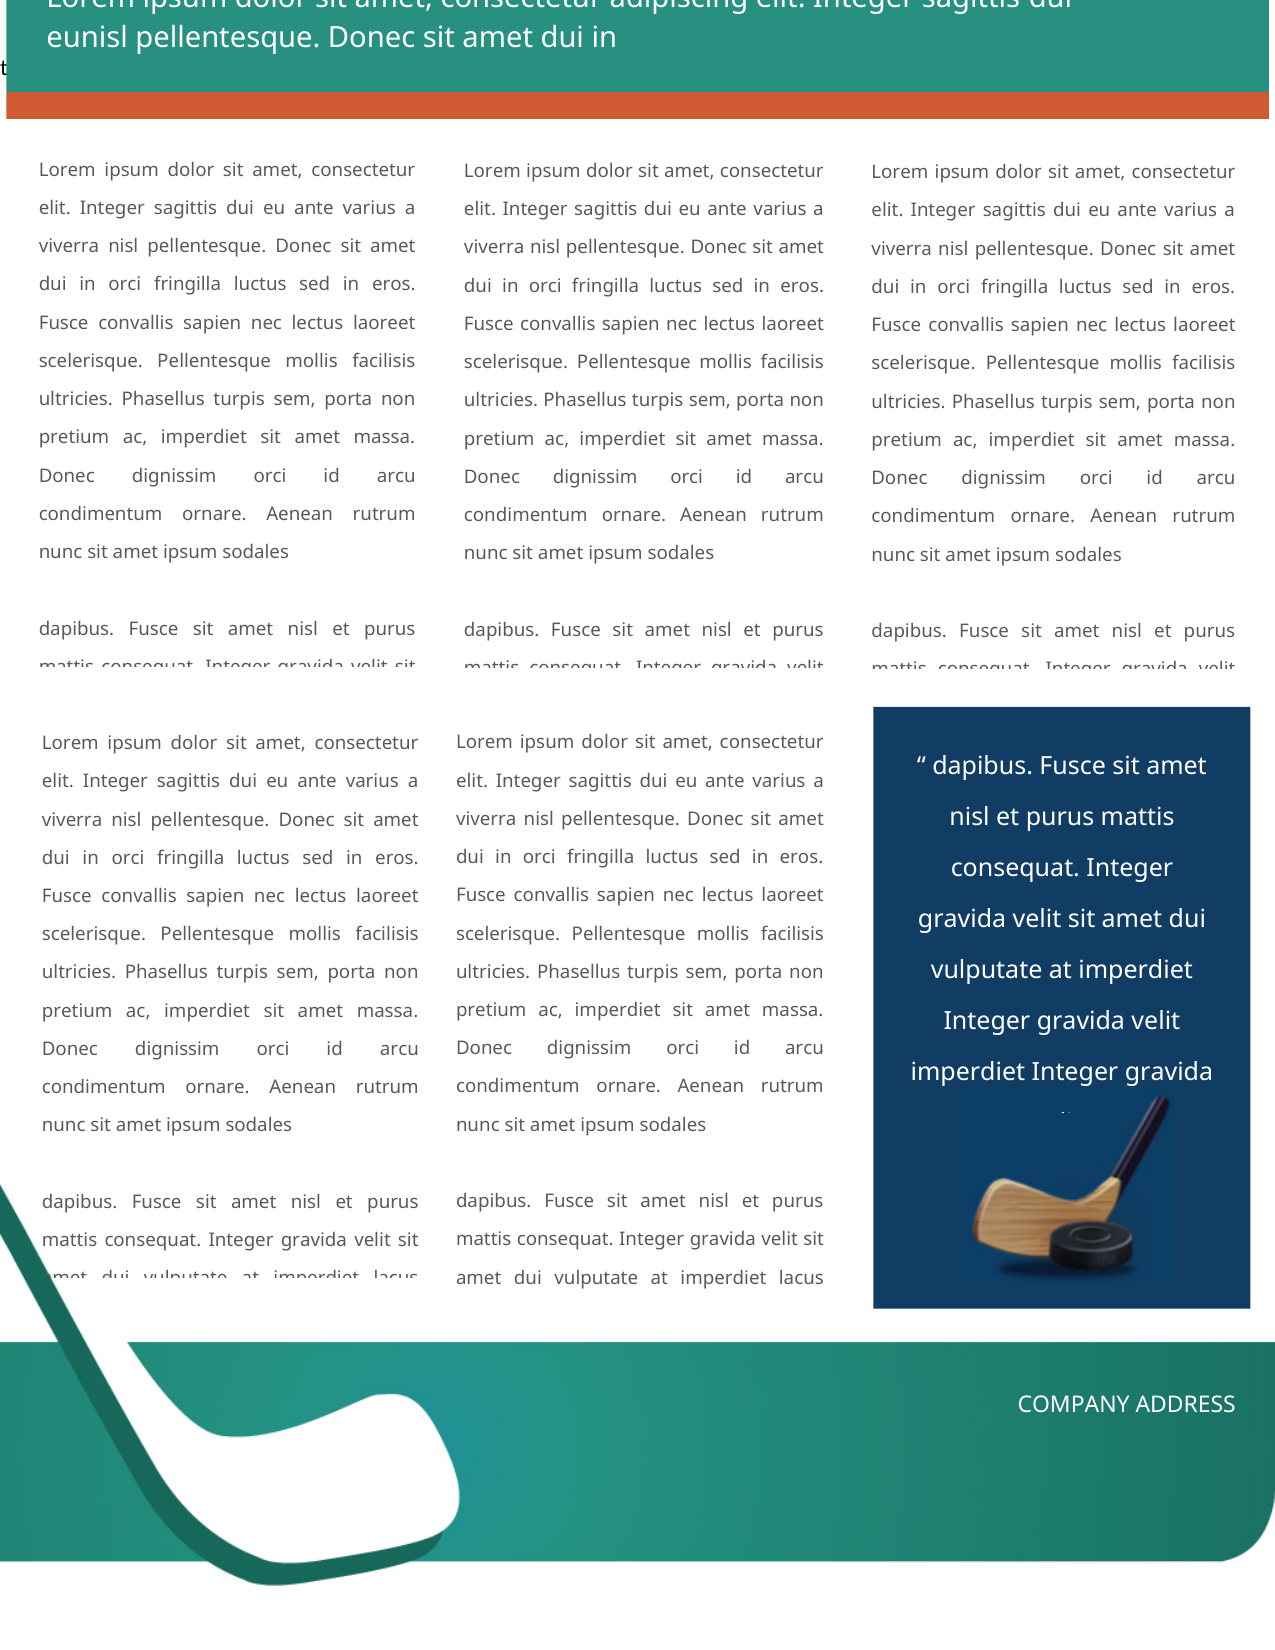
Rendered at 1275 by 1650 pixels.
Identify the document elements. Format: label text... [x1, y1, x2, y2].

picture [0, 1180, 1275, 1586]
picture [961, 1088, 1177, 1286]
